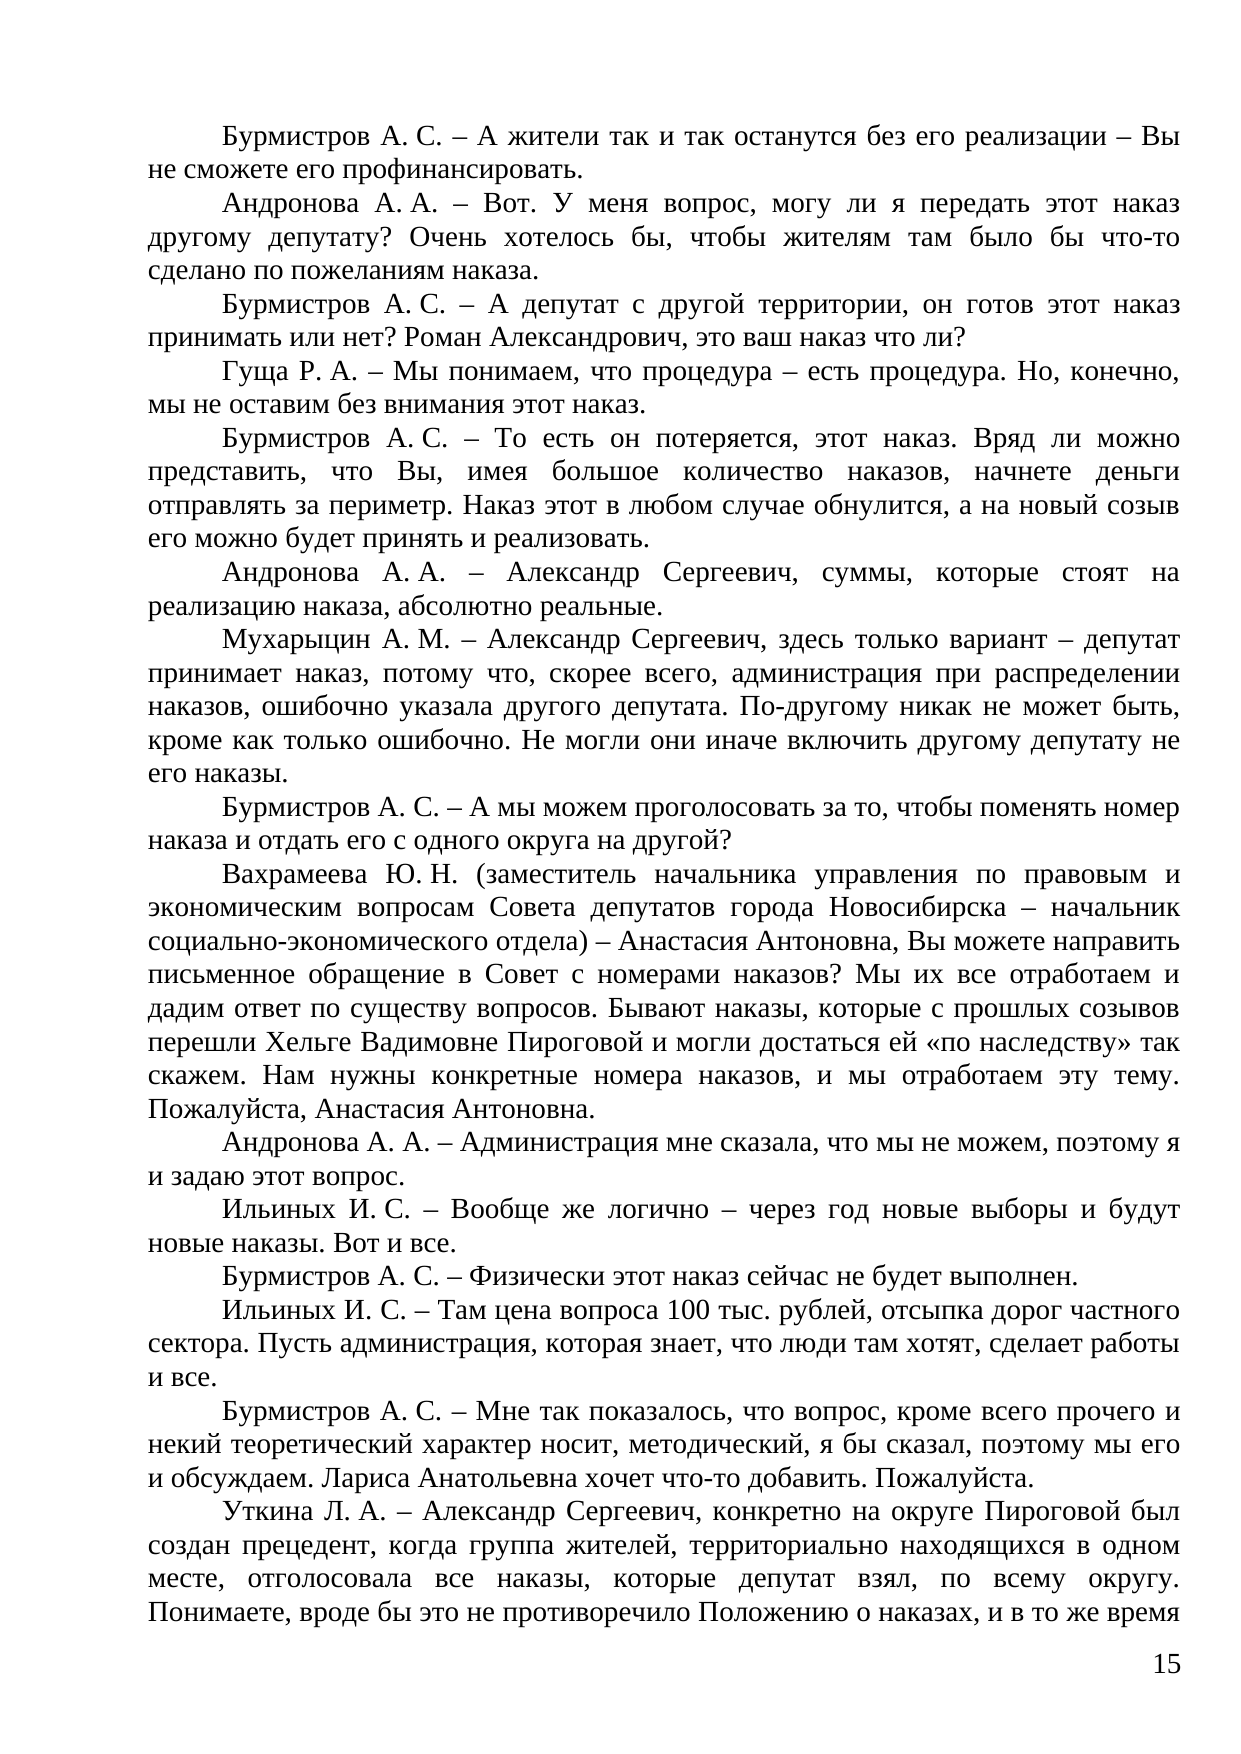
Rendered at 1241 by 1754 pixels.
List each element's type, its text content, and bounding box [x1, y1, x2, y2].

text Вахрамеева Ю. Н. (заместитель начальника управления по правовым и экономическим вопросам Совета депутатов города Новосибирска – начальник социально-экономического отдела) – Анастасия Антоновна, Вы можете направить письменное обращение в Совет с номерами наказов? Мы их все отработаем и дадим ответ по существу вопросов. Бывают наказы, которые с прошлых созывов перешли Хельге Вадимовне Пироговой и могли достаться ей «по наследству» так скажем. Нам нужны конкретные номера наказов, и мы отработаем эту тему. Пожалуйста, Анастасия Антоновна. [148, 856, 1181, 1124]
text Мухарыцин А. М. – Александр Сергеевич, здесь только вариант – депутат принимает наказ, потому что, скорее всего, администрация при распределении наказов, ошибочно указала другого депутата. По-другому никак не может быть, кроме как только ошибочно. Не могли они иначе включить другому депутату не его наказы. [148, 621, 1181, 789]
text Ильиных И. С. – Вообще же логично – через год новые выборы и будут новые наказы. Вот и все. [148, 1191, 1181, 1258]
text Гуща Р. А. – Мы понимаем, что процедура – есть процедура. Но, конечно, мы не оставим без внимания этот наказ. [148, 353, 1181, 420]
text Ильиных И. С. – Там цена вопроса 100 тыс. рублей, отсыпка дорог частного сектора. Пусть администрация, которая знает, что люди там хотят, сделает работы и все. [148, 1292, 1181, 1393]
text Бурмистров А. С. – А жители так и так останутся без его реализации – Вы не сможете его профинансировать. [148, 118, 1181, 185]
text Бурмистров А. С. – А депутат с другой территории, он готов этот наказ принимать или нет? Роман Александрович, это ваш наказ что ли? [148, 286, 1181, 353]
text Бурмистров А. С. – То есть он потеряется, этот наказ. Вряд ли можно представить, что Вы, имея большое количество наказов, начнете деньги отправлять за периметр. Наказ этот в любом случае обнулится, а на новый созыв его можно будет принять и реализовать. [148, 420, 1181, 554]
text Андронова А. А. – Александр Сергеевич, суммы, которые стоят на реализацию наказа, абсолютно реальные. [148, 554, 1181, 621]
text Бурмистров А. С. – Мне так показалось, что вопрос, кроме всего прочего и некий теоретический характер носит, методический, я бы сказал, поэтому мы его и обсуждаем. Лариса Анатольевна хочет что-то добавить. Пожалуйста. [148, 1393, 1181, 1493]
text Андронова А. А. – Вот. У меня вопрос, могу ли я передать этот наказ другому депутату? Очень хотелось бы, чтобы жителям там было бы что-то сделано по пожеланиям наказа. [148, 185, 1181, 286]
text Бурмистров А. С. – Физически этот наказ сейчас не будет выполнен. [148, 1258, 1181, 1292]
text Андронова А. А. – Администрация мне сказала, что мы не можем, поэтому я и задаю этот вопрос. [148, 1124, 1181, 1191]
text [148, 1493, 1181, 1627]
text Бурмистров А. С. – А мы можем проголосовать за то, чтобы поменять номер наказа и отдать его с одного округа на другой? [148, 789, 1181, 856]
